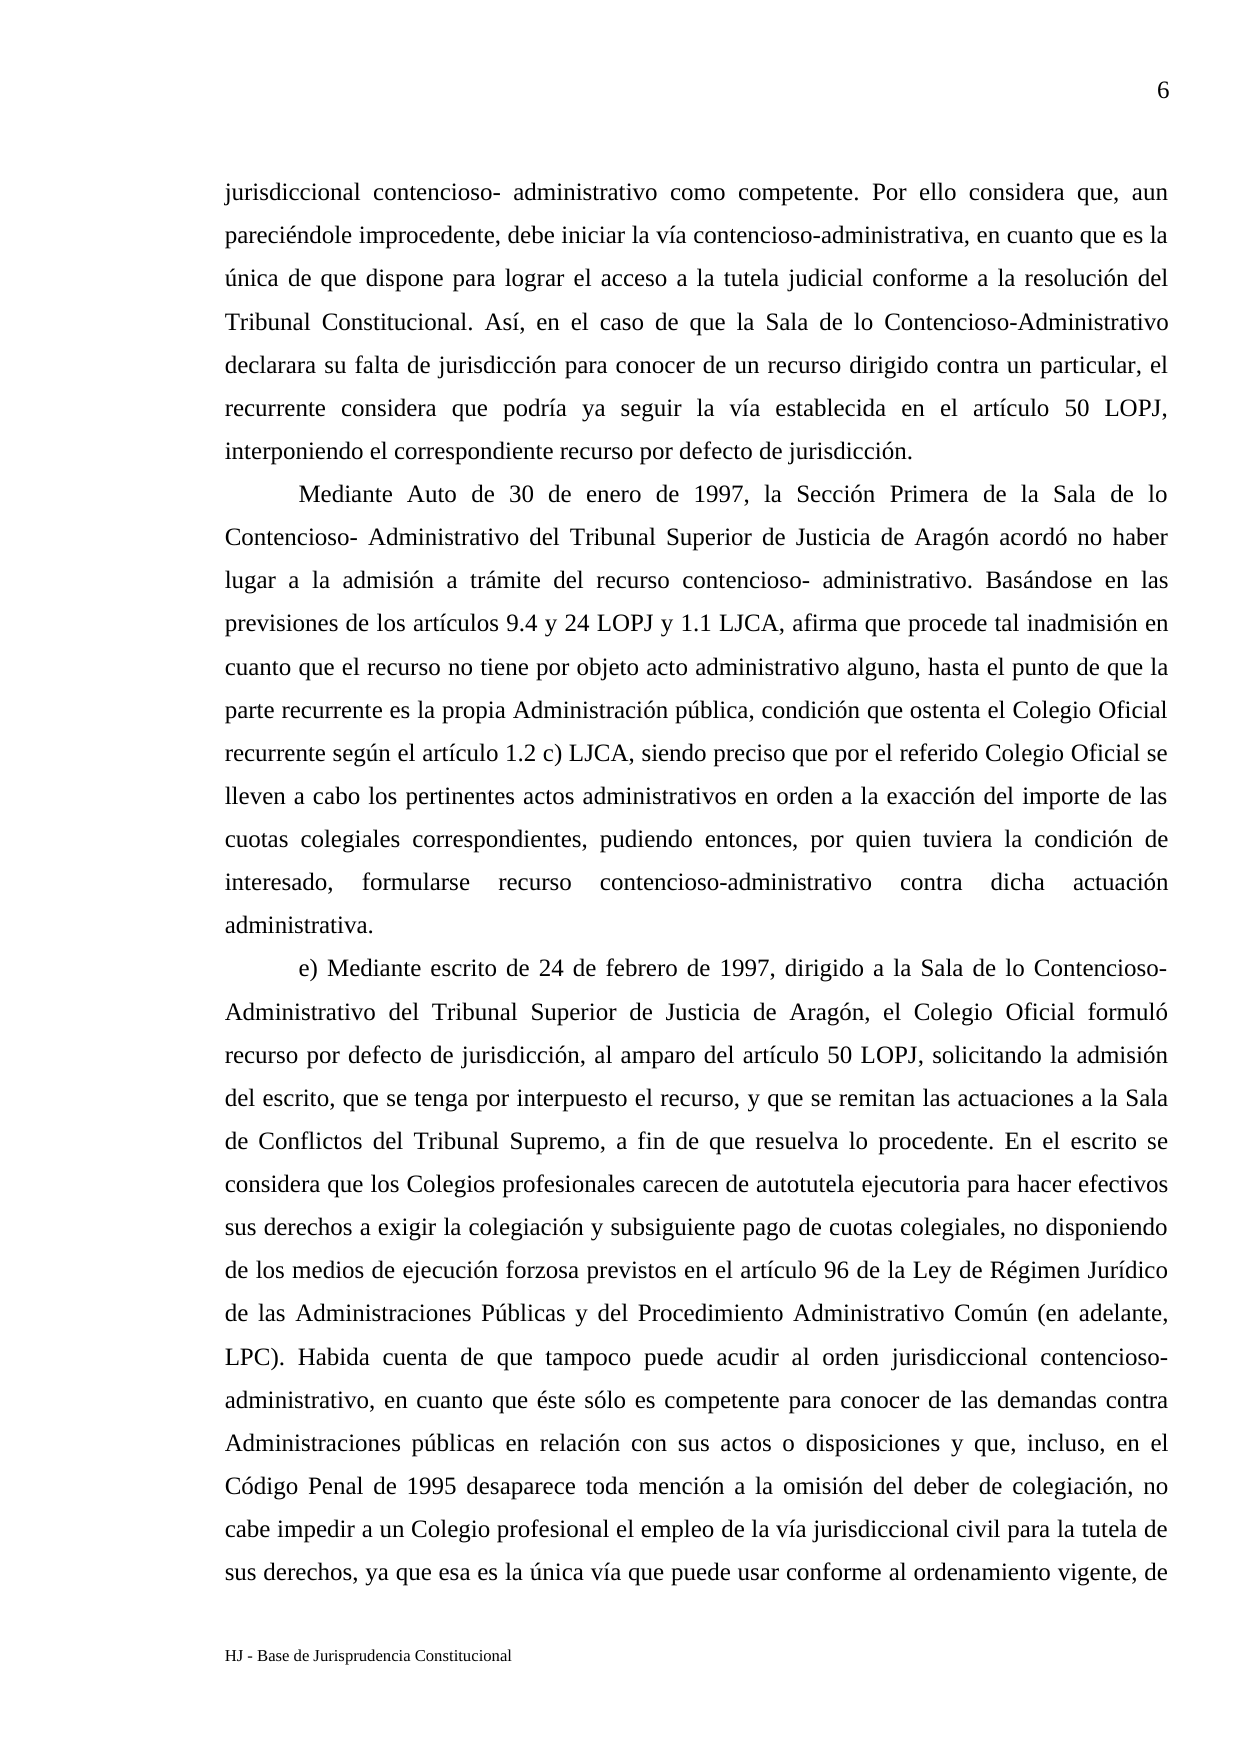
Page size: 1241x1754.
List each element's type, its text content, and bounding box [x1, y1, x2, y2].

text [224, 953, 1169, 1586]
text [224, 177, 1169, 465]
text Mediante Auto de 30 de enero de 1997, la Sección Primera de la Sala de lo Contencioso- Administrativo del Tribunal Superior de Justicia de Aragón acordó no haber lugar a la admisión a trámite del recurso contencioso- administrativo. Basándose en las previsiones de los artículos 9.4 y 24 LOPJ y 1.1 LJCA, afirma que procede tal inadmisión en cuanto que el recurso no tiene por objeto acto administrativo alguno, hasta el punto de que la parte recurrente es la propia Administración pública, condición que ostenta el Colegio Oficial recurrente según el artículo 1.2 c) LJCA, siendo preciso que por el referido Colegio Oficial se lleven a cabo los pertinentes actos administrativos en orden a la exacción del importe de las cuotas colegiales correspondientes, pudiendo entonces, por quien tuviera la condición de interesado, formularse recurso contencioso-administrativo contra dicha actuación administrativa. [224, 479, 1169, 939]
